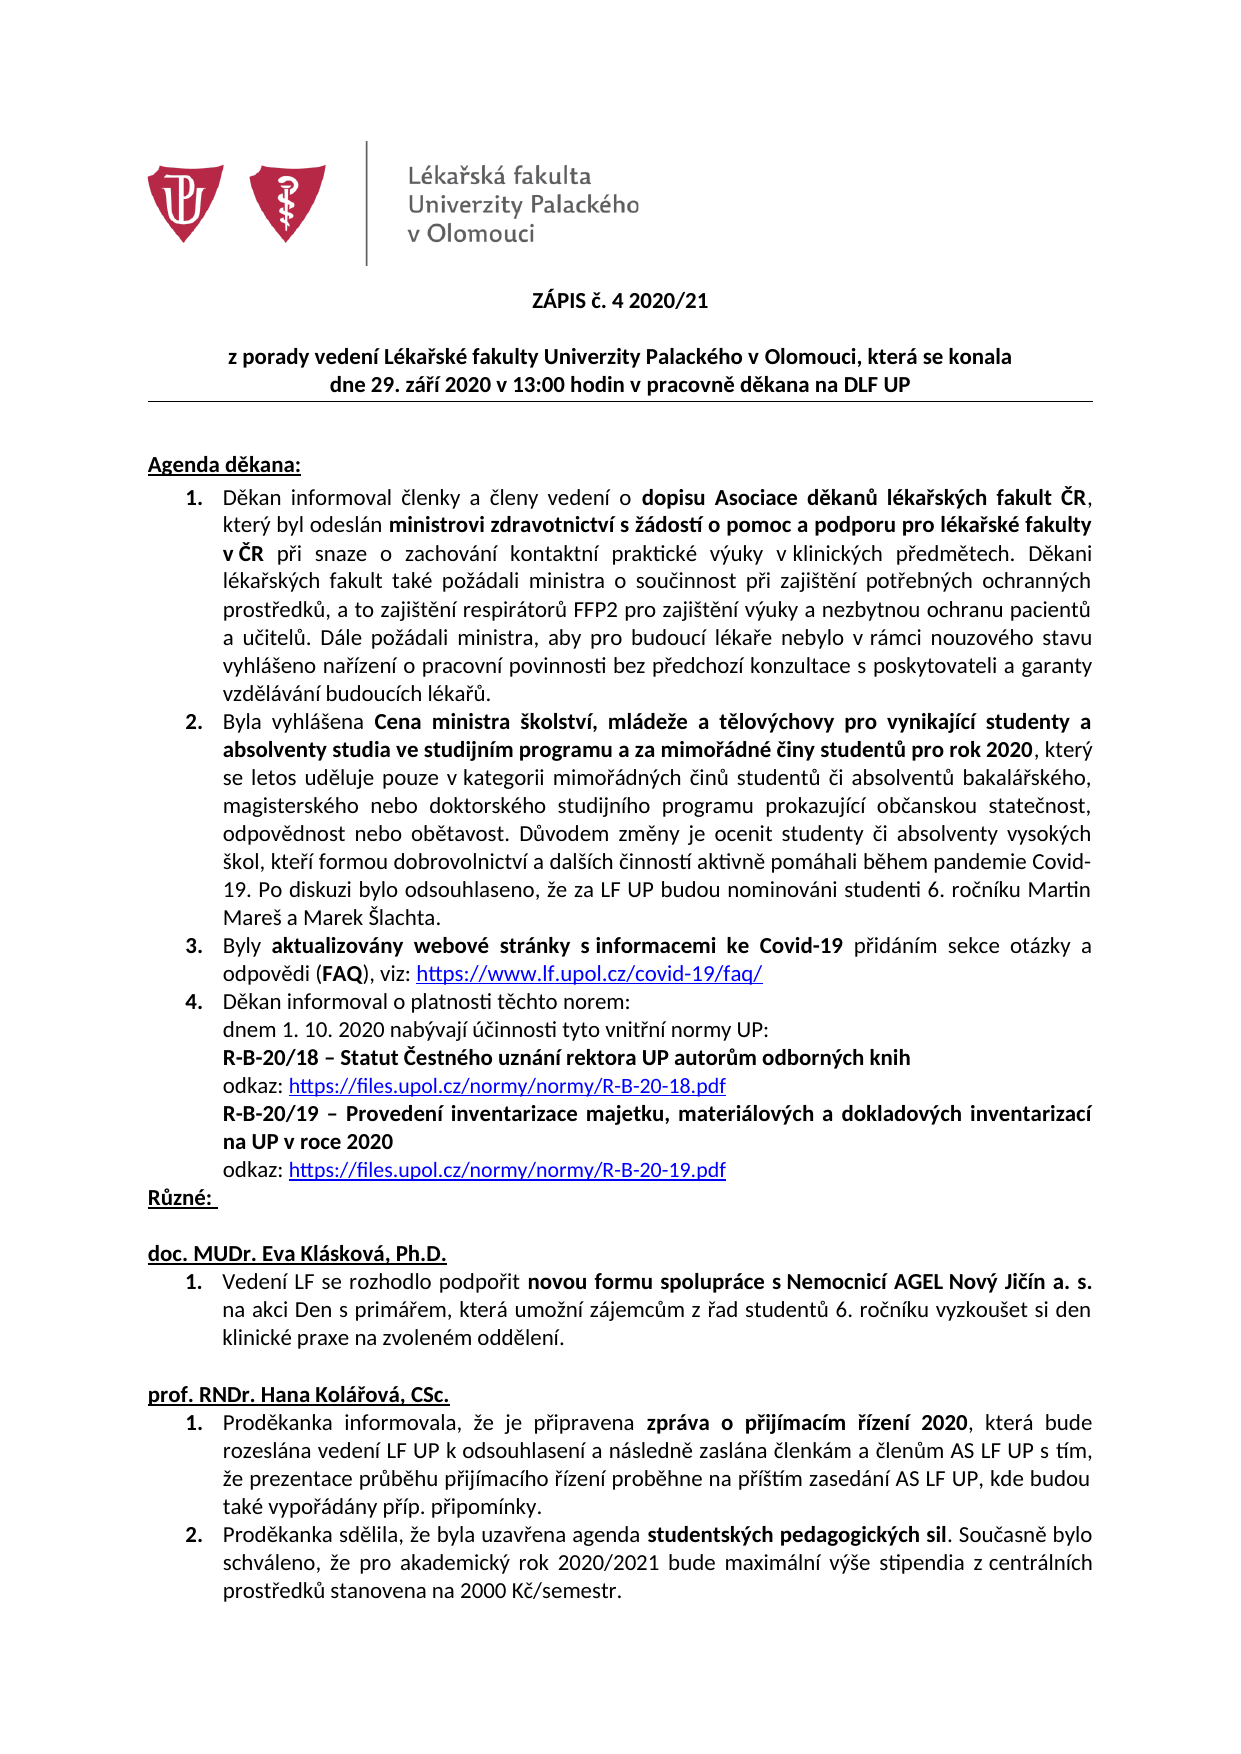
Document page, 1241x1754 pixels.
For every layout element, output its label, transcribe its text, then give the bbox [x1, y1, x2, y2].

text doc. MUDr. Eva Klásková, Ph.D. [148, 1239, 1093, 1267]
text z porady vedení Lékařské fakulty Univerzity Palackého v Olomouci, která se konala [148, 342, 1093, 370]
text prof. RNDr. Hana Kolářová, CSc. [148, 1380, 1093, 1408]
picture [147, 141, 639, 266]
text dnem 1. 10. 2020 nabývají účinnosti tyto vnitřní normy UP: [223, 1015, 1093, 1043]
list Děkan informoval o platnosti těchto norem: [185, 987, 1093, 1015]
text R-B-20/18 – Statut Čestného uznání rektora UP autorům odborných knih [223, 1043, 1093, 1071]
text dne 29. září 2020 v 13:00 hodin v pracovně děkana na DLF UP [148, 370, 1093, 401]
text ZÁPIS č. 4 2020/21 [148, 286, 1093, 314]
list odkaz: https://files.upol.cz/normy/normy/R-B-20-19.pdf [223, 1155, 1093, 1183]
list R-B-20/19 – Provedení inventarizace majetku, materiálových a dokladových inventarizací na UP v roce 2020 [223, 1099, 1093, 1155]
list Byly aktualizovány webové stránky s informacemi ke Covid-19 přidáním sekce otázky a odpovědi (FAQ), viz: https://www.lf.upol.cz/covid-19/faq/ [185, 931, 1093, 987]
text Různé: [148, 1183, 1093, 1211]
list Děkan informoval členky a členy vedení o dopisu Asociace děkanů lékařských fakult ČR, který byl odeslán ministrovi zdravotnictví s žádostí o pomoc a podporu pro lékařské fakulty v ČR při snaze o zachování kontaktní praktické výuky v klinických předmětech. Děkani lékařských fakult také požádali ministra o součinnost při zajištění potřebných ochranných prostředků, a to zajištění respirátorů FFP2 pro zajištění výuky a nezbytnou ochranu pacientů a učitelů. Dále požádali ministra, aby pro budoucí lékaře nebylo v rámci nouzového stavu vyhlášeno nařízení o pracovní povinnosti bez předchozí konzultace s poskytovateli a garanty vzdělávání budoucích lékařů. [185, 483, 1093, 707]
list Byla vyhlášena Cena ministra školství, mládeže a tělovýchovy pro vynikající studenty a absolventy studia ve studijním programu a za mimořádné činy studentů pro rok 2020, který se letos uděluje pouze v kategorii mimořádných činů studentů či absolventů bakalářského, magisterského nebo doktorského studijního programu prokazující občanskou statečnost, odpovědnost nebo obětavost. Důvodem změny je ocenit studenty či absolventy vysokých škol, kteří formou dobrovolnictví a dalších činností aktivně pomáhali během pandemie Covid-19. Po diskuzi bylo odsouhlaseno, že za LF UP budou nominováni studenti 6. ročníku Martin Mareš a Marek Šlachta. [185, 707, 1093, 931]
list Proděkanka informovala, že je připravena zpráva o přijímacím řízení 2020, která bude rozeslána vedení LF UP k odsouhlasení a následně zaslána členkám a členům AS LF UP s tím, že prezentace průběhu přijímacího řízení proběhne na příštím zasedání AS LF UP, kde budou také vypořádány příp. připomínky. [185, 1408, 1093, 1520]
list odkaz: https://files.upol.cz/normy/normy/R-B-20-18.pdf [223, 1071, 1093, 1099]
text Agenda děkana: [148, 450, 1093, 478]
list Vedení LF se rozhodlo podpořit novou formu spolupráce s Nemocnicí AGEL Nový Jičín a. s. na akci Den s primářem, která umožní zájemcům z řad studentů 6. ročníku vyzkoušet si den klinické praxe na zvoleném oddělení. [185, 1267, 1093, 1351]
list Proděkanka sdělila, že byla uzavřena agenda studentských pedagogických sil. Současně bylo schváleno, že pro akademický rok 2020/2021 bude maximální výše stipendia z centrálních prostředků stanovena na 2000 Kč/semestr. [185, 1520, 1093, 1604]
